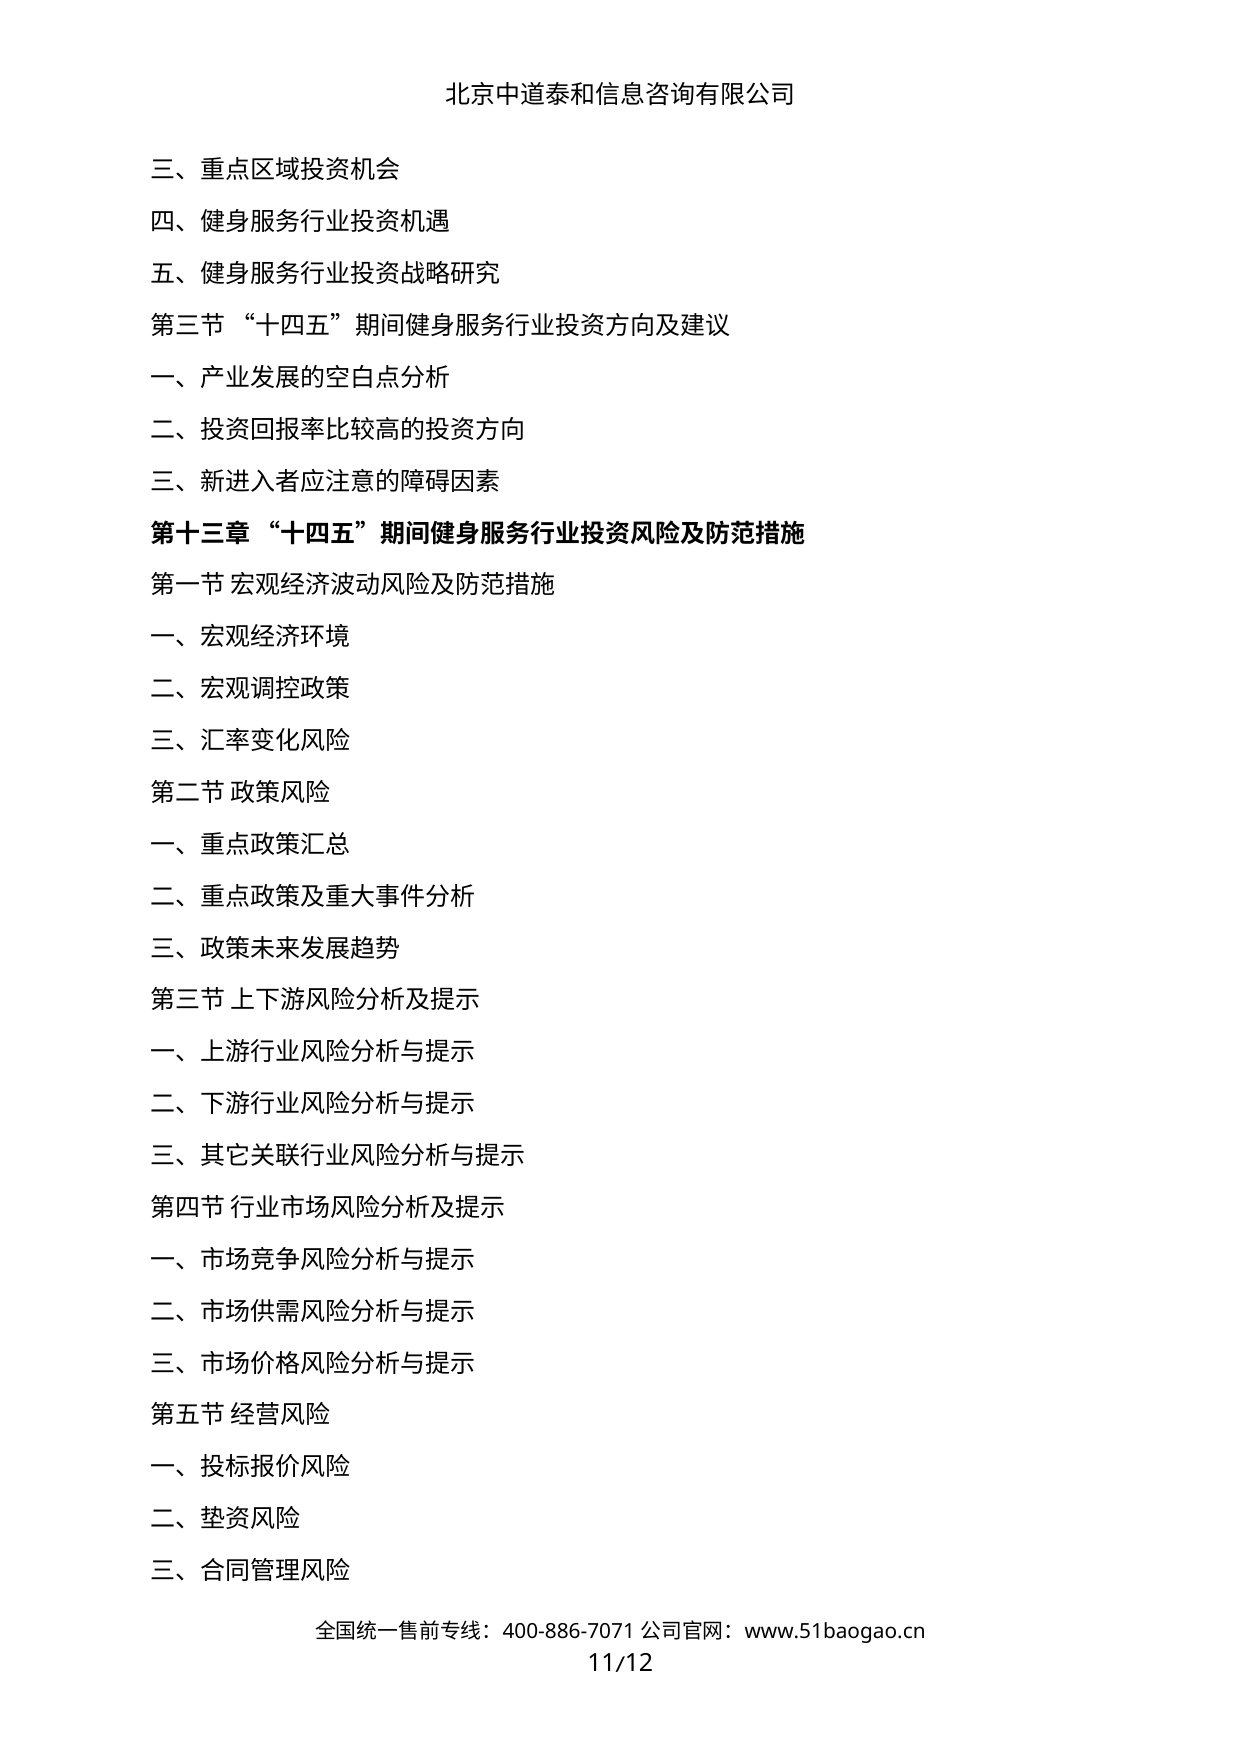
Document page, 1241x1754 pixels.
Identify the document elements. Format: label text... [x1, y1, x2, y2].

text 一、宏观经济环境 [150, 617, 1090, 653]
text 第十三章 “十四五”期间健身服务行业投资风险及防范措施 [150, 513, 1090, 549]
text 二、宏观调控政策 [150, 669, 1090, 705]
text 第三节 “十四五”期间健身服务行业投资方向及建议 [150, 306, 1090, 342]
text 第三节 上下游风险分析及提示 [150, 980, 1090, 1016]
text 三、其它关联行业风险分析与提示 [150, 1136, 1090, 1172]
text 二、垫资风险 [150, 1499, 1090, 1535]
text 第一节 宏观经济波动风险及防范措施 [150, 565, 1090, 601]
text 三、汇率变化风险 [150, 721, 1090, 757]
text 二、市场供需风险分析与提示 [150, 1291, 1090, 1327]
text 三、新进入者应注意的障碍因素 [150, 461, 1090, 497]
text 三、市场价格风险分析与提示 [150, 1343, 1090, 1379]
text 四、健身服务行业投资机遇 [150, 202, 1090, 238]
text 第二节 政策风险 [150, 772, 1090, 809]
text 第四节 行业市场风险分析及提示 [150, 1187, 1090, 1224]
text 一、投标报价风险 [150, 1447, 1090, 1483]
text 一、产业发展的空白点分析 [150, 357, 1090, 394]
text 三、重点区域投资机会 [150, 150, 1090, 186]
text 三、合同管理风险 [150, 1551, 1090, 1587]
text 三、政策未来发展趋势 [150, 928, 1090, 964]
text 二、重点政策及重大事件分析 [150, 876, 1090, 912]
text 二、投资回报率比较高的投资方向 [150, 409, 1090, 446]
text 一、市场竞争风险分析与提示 [150, 1239, 1090, 1276]
text 五、健身服务行业投资战略研究 [150, 254, 1090, 290]
text 一、上游行业风险分析与提示 [150, 1032, 1090, 1068]
text 第五节 经营风险 [150, 1395, 1090, 1431]
text 一、重点政策汇总 [150, 824, 1090, 861]
text 二、下游行业风险分析与提示 [150, 1084, 1090, 1120]
